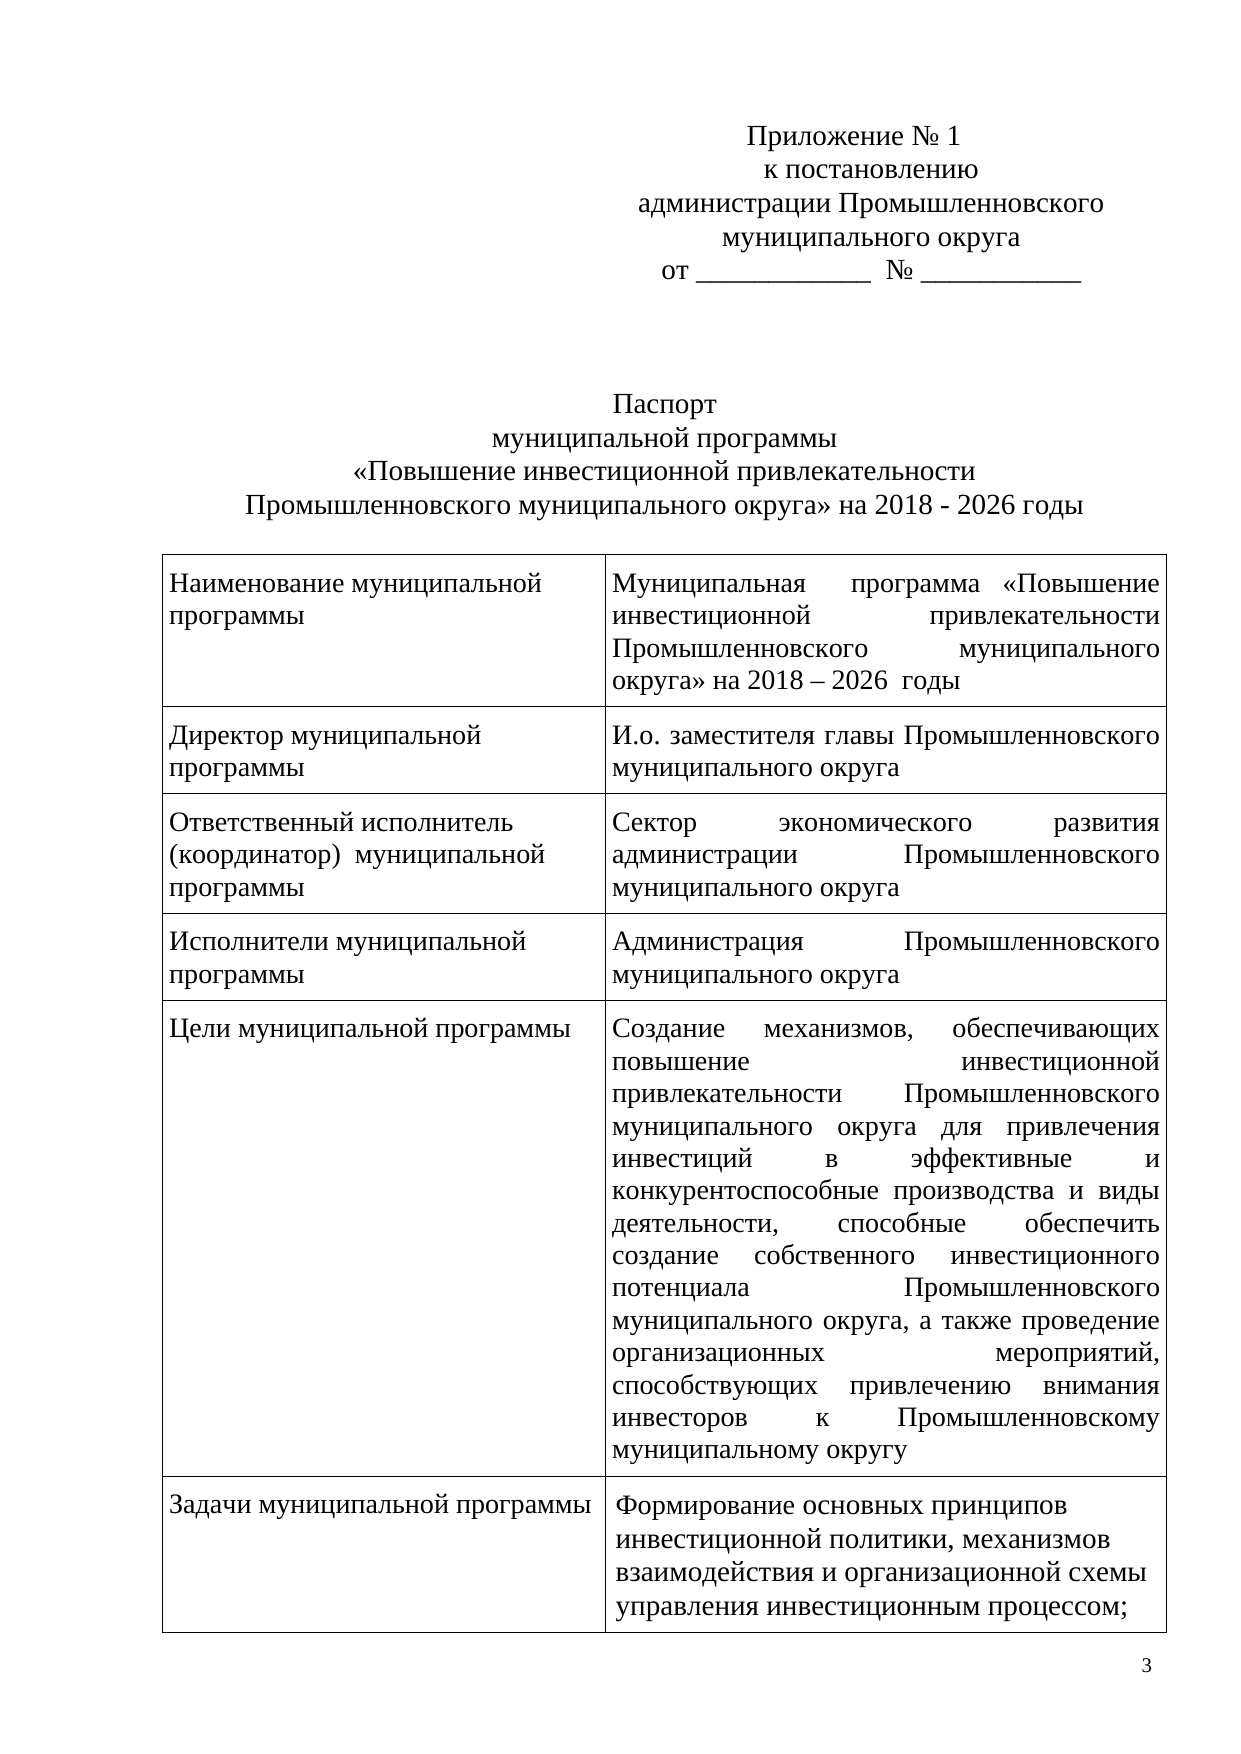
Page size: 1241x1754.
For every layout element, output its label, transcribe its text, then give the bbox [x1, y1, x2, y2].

table_cell Цели муниципальной программы [163, 1001, 605, 1476]
text Паспорт [177, 386, 1152, 420]
table_cell Ответственный исполнитель (координатор) муниципальной программы [163, 794, 605, 913]
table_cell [606, 1477, 1166, 1632]
table_cell Директор муниципальной программы [163, 707, 605, 793]
text муниципальной программы [177, 420, 1152, 453]
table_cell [163, 1477, 605, 1632]
table_header Муниципальная программа «Повышение инвестиционной привлекательности Промышленновского муниципального округа» на 2018 – 2026 годы [606, 555, 1166, 706]
table_cell И.о. заместителя главы Промышленновского муниципального округа [606, 707, 1166, 793]
table_cell Создание механизмов, обеспечивающих повышение инвестиционной привлекательности Промышленновского муниципального округа для привлечения инвестиций в эффективные и конкурентоспособные производства и виды деятельности, способные обеспечить создание собственного инвестиционного потенциала Промышленновского муниципального округа, а также проведение организационных мероприятий, способствующих привлечению внимания инвесторов к Промышленновскому муниципальному округу [606, 1001, 1166, 1476]
table_header Наименование муниципальной программы [163, 555, 605, 706]
table_cell Сектор экономического развития администрации Промышленновского муниципального округа [606, 794, 1166, 913]
text к постановлению [591, 152, 1152, 185]
table_cell Исполнители муниципальной программы [163, 914, 605, 1000]
text администрации Промышленновского [591, 185, 1152, 219]
text муниципального округа [591, 219, 1152, 252]
table_cell Администрация Промышленновского муниципального округа [606, 914, 1166, 1000]
text Приложение № 1 [118, 118, 1152, 152]
text «Повышение инвестиционной привлекательности [177, 453, 1152, 487]
text от ____________ № ___________ [591, 252, 1152, 286]
text Промышленновского муниципального округа» на 2018 - 2026 годы [177, 487, 1152, 521]
